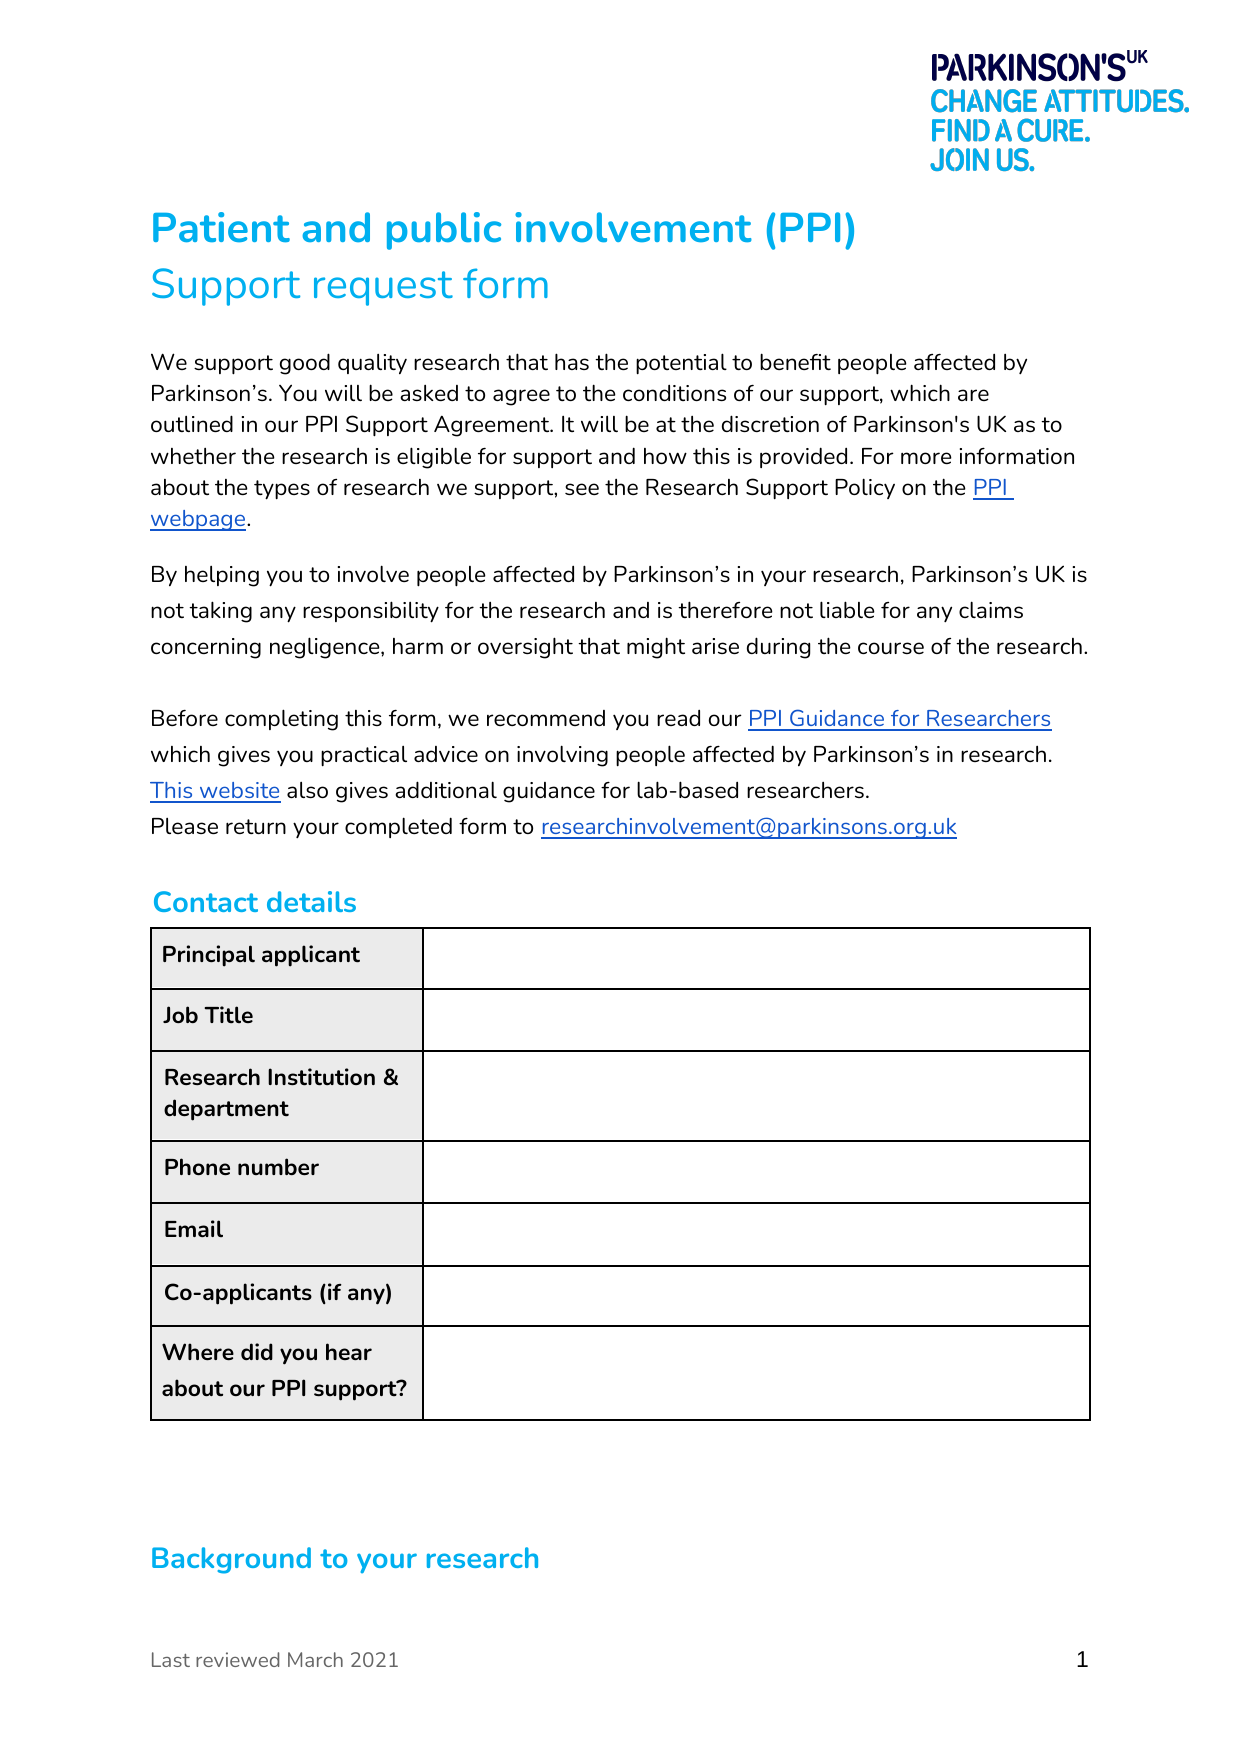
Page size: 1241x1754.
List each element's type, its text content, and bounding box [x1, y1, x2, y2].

table_cell Where did you hear about our PPI support? [152, 1327, 422, 1419]
text Before completing this form, we recommend you read our PPI Guidance for Researchers which gives you practical advice on involving people affected by Parkinson’s in research. This website also gives additional guidance for lab-based researchers. [150, 703, 1090, 806]
text By helping you to involve people affected by Parkinson’s in your research, Parkinson’s UK is not taking any responsibility for the research and is therefore not liable for any claims concerning negligence, harm or oversight that might arise during the course of the research. [150, 559, 1090, 663]
table_cell Research Institution & department [152, 1052, 422, 1139]
table_cell [424, 1142, 1089, 1202]
text Background to your research [150, 1539, 1090, 1579]
table_cell [424, 1204, 1089, 1264]
table_cell [424, 990, 1089, 1050]
table_cell Phone number [152, 1142, 422, 1202]
text Contact details [152, 883, 1090, 923]
text We support good quality research that has the potential to benefit people affected by Parkinson’s. You will be asked to agree to the conditions of our support, which are outlined in our PPI Support Agreement. It will be at the discretion of Parkinson's UK as to whether the research is eligible for support and how this is provided. For more information about the types of research we support, see the Research Support Policy on the PPI webpage. [150, 347, 1078, 534]
table_cell Job Title [152, 990, 422, 1050]
picture [951, 153, 959, 167]
subtitle Support request form [150, 257, 1090, 314]
picture [930, 50, 1189, 172]
table_cell [424, 1267, 1089, 1325]
table_header Principal applicant [152, 929, 422, 987]
table_header [424, 929, 1089, 987]
table_cell [424, 1327, 1089, 1419]
subtitle Patient and public involvement (PPI) [150, 200, 1078, 257]
text Please return your completed form to researchinvolvement@parkinsons.org.uk [150, 811, 1090, 842]
table_cell Email [152, 1204, 422, 1264]
table_cell Co-applicants (if any) [152, 1267, 422, 1325]
picture [1008, 167, 1017, 172]
table_cell [424, 1052, 1089, 1139]
